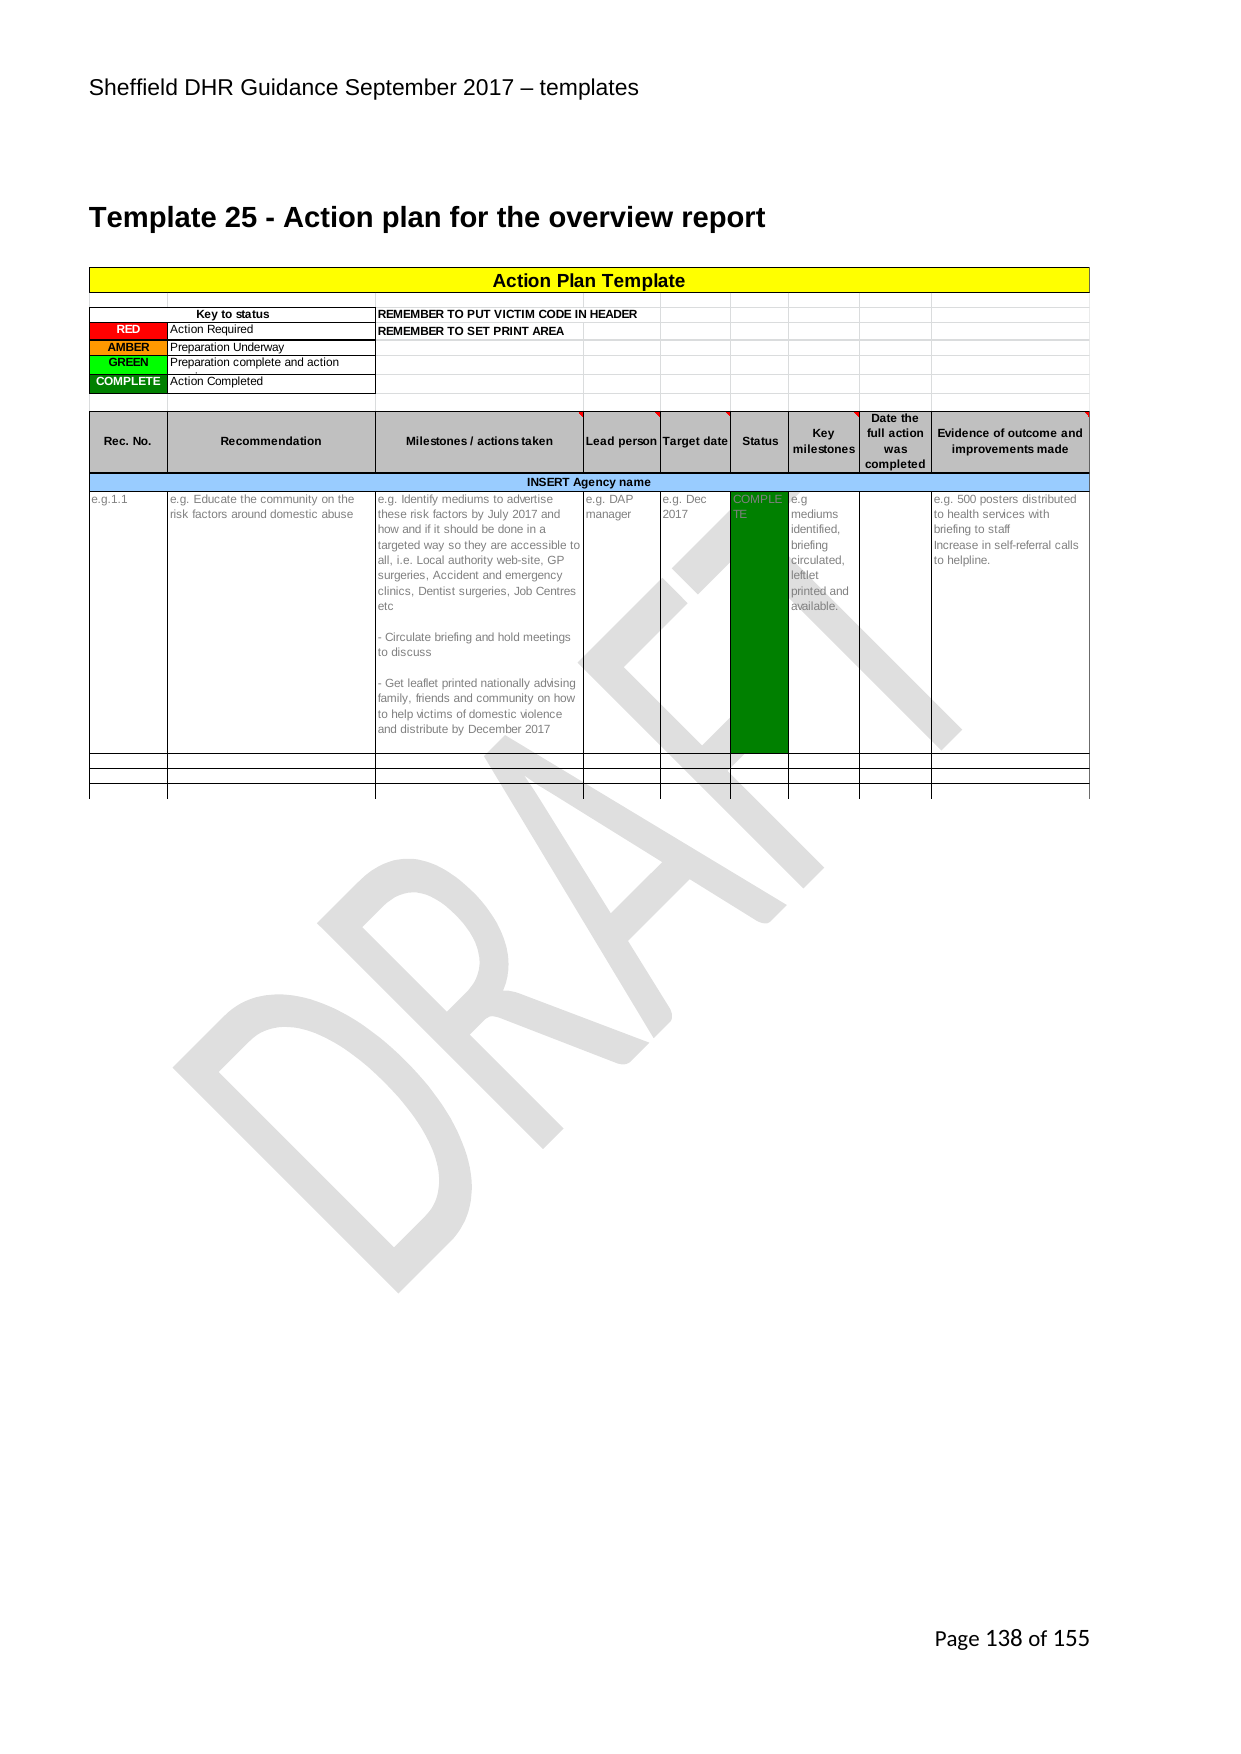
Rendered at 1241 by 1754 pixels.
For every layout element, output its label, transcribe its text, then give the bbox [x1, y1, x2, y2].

subtitle Template 25 - Action plan for the overview report [89, 200, 1090, 233]
